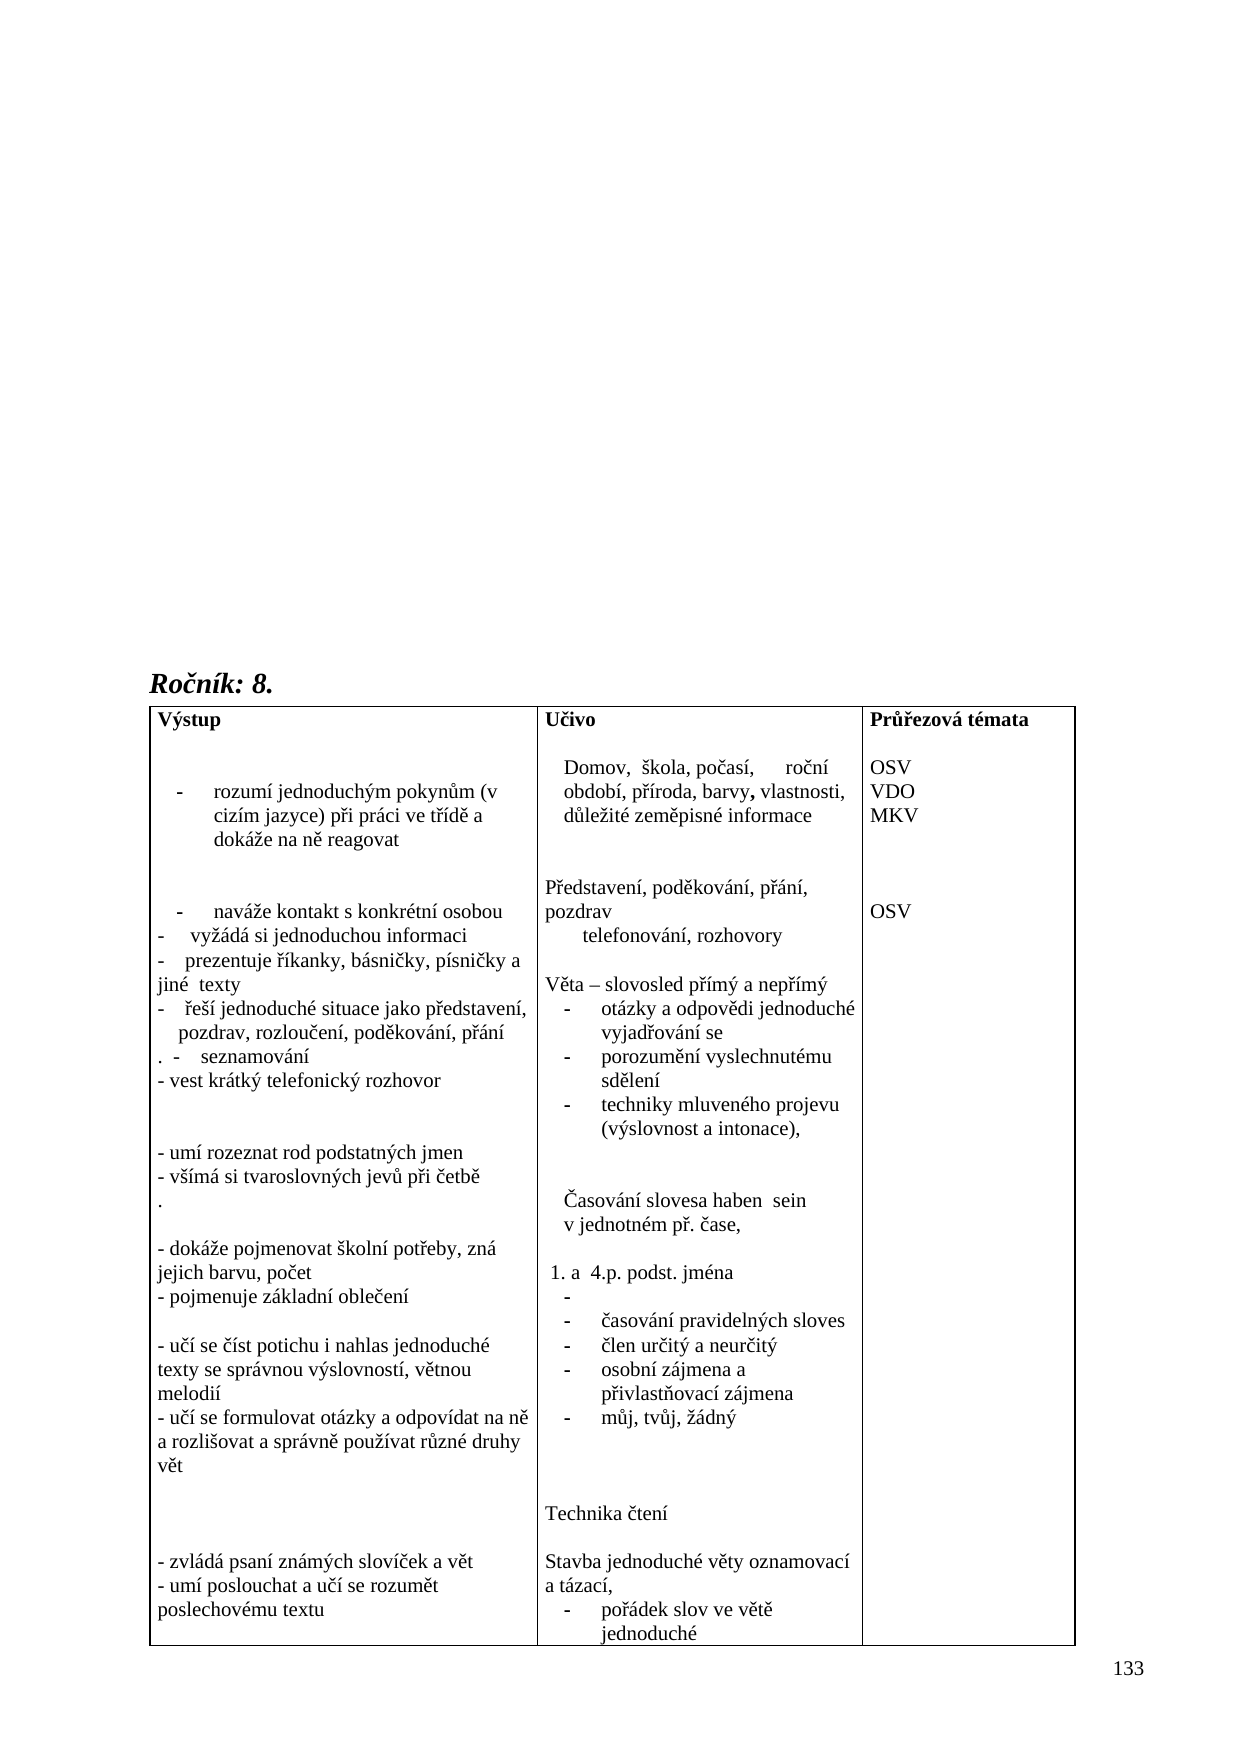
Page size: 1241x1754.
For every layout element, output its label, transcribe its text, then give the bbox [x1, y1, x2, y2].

subtitle Ročník: 8. [112, 666, 1144, 699]
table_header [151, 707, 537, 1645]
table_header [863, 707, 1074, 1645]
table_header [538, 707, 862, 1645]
